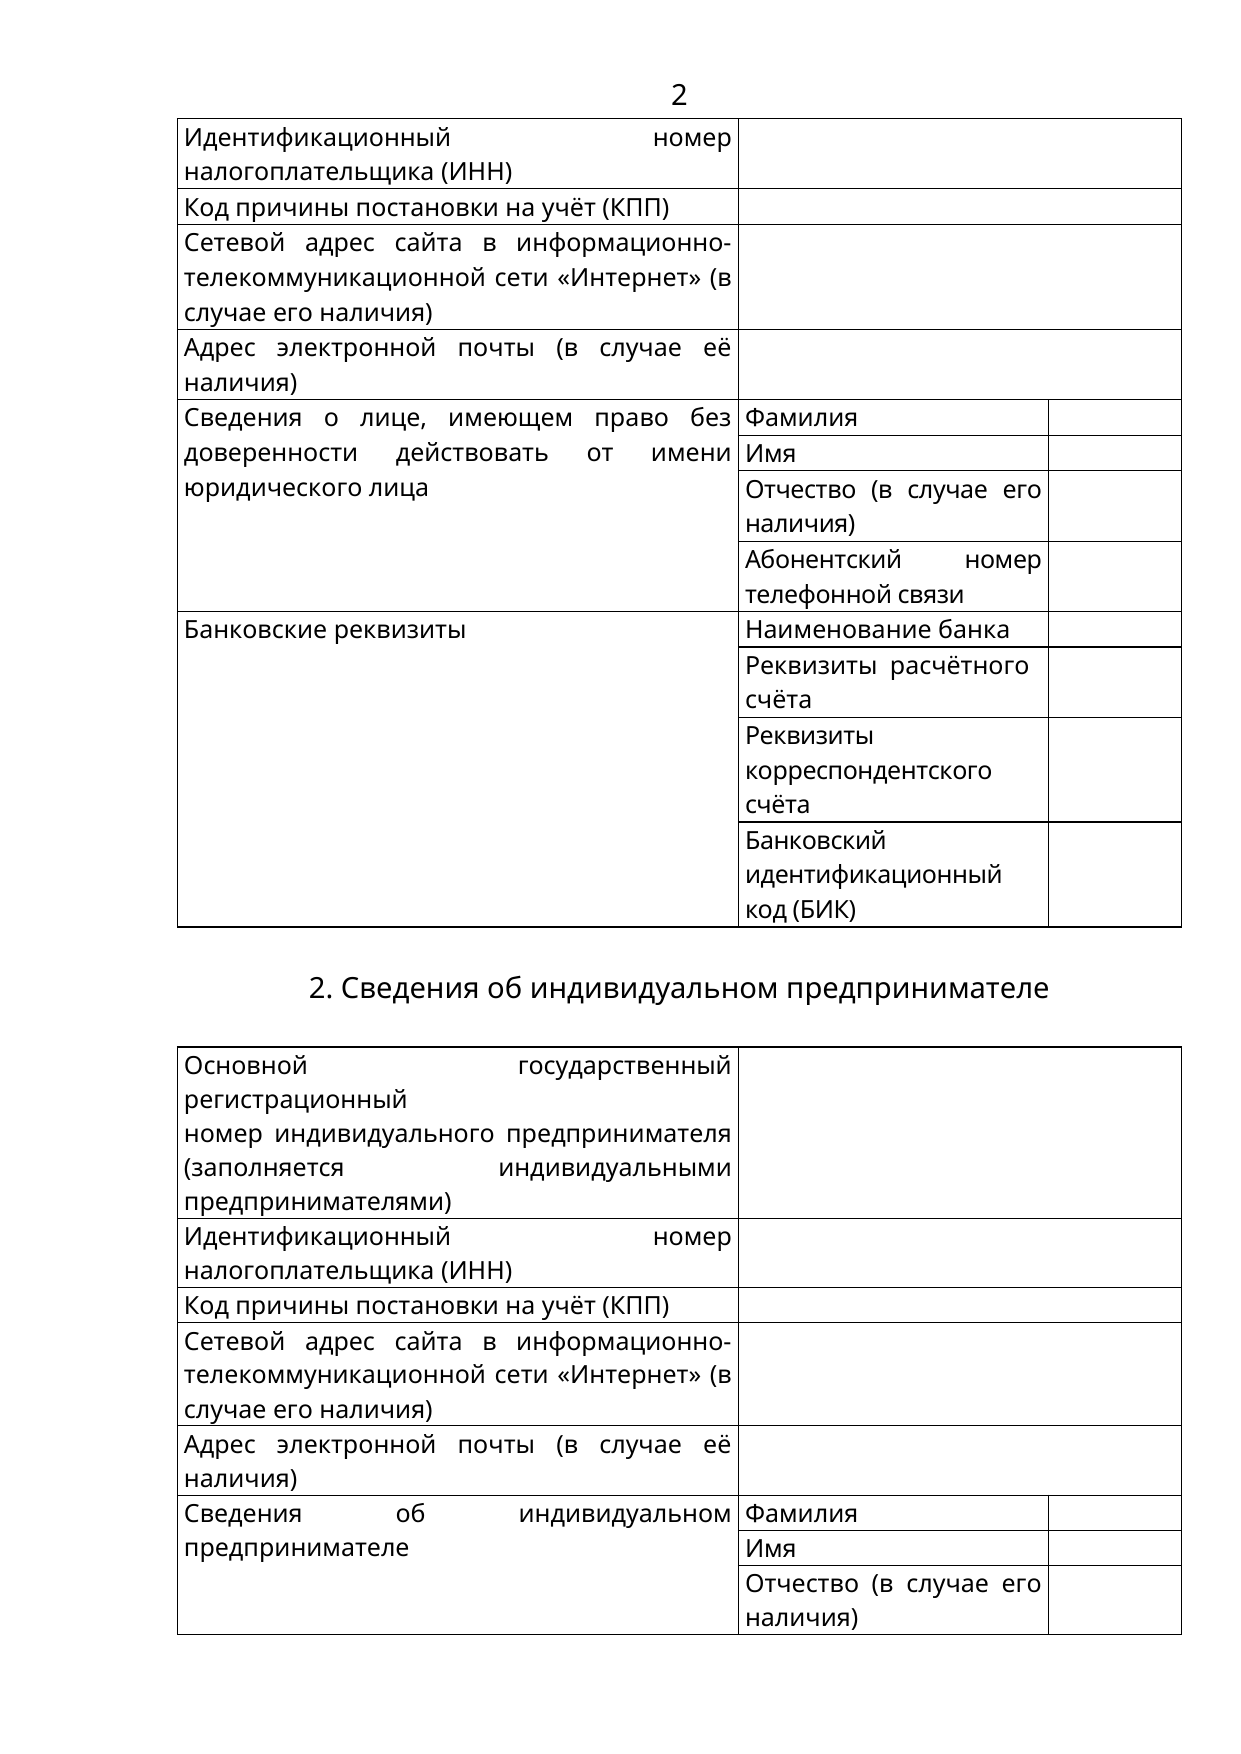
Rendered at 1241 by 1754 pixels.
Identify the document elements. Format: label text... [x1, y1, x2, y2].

table_cell Фамилия [739, 1496, 1048, 1529]
table_cell [739, 1426, 1181, 1494]
table_cell [1049, 1566, 1181, 1634]
table_cell Идентификационный номер налогоплательщика (ИНН) [178, 119, 738, 188]
table_cell Адрес электронной почты (в случае её наличия) [178, 1426, 738, 1494]
table_cell [739, 225, 1181, 329]
table_cell Фамилия [739, 400, 1048, 435]
table_cell [1049, 718, 1181, 821]
table_cell Абонентский номер телефонной связи [739, 542, 1048, 611]
table_cell [739, 189, 1181, 224]
table_cell Реквизиты корреспондентского счёта [739, 718, 1048, 821]
table_cell [1049, 648, 1181, 717]
table_cell [1049, 612, 1181, 646]
table_cell [1049, 471, 1181, 541]
table_cell Адрес электронной почты (в случае её наличия) [178, 330, 738, 399]
table_cell Имя [739, 436, 1048, 470]
table_cell [739, 1288, 1181, 1322]
text 2. Сведения об индивидуальном предпринимателе [177, 967, 1181, 1007]
table_cell Код причины постановки на учёт (КПП) [178, 189, 738, 224]
table_cell Банковский идентификационный код (БИК) [739, 823, 1048, 926]
table_cell Банковские реквизиты [178, 612, 738, 926]
table_cell Идентификационный номер налогоплательщика (ИНН) [178, 1219, 738, 1287]
table_cell Код причины постановки на учёт (КПП) [178, 1288, 738, 1322]
table_cell [1049, 400, 1181, 435]
table_cell [1049, 1496, 1181, 1529]
table_cell [739, 1323, 1181, 1425]
table_cell Отчество (в случае его наличия) [739, 1566, 1048, 1634]
table_cell Отчество (в случае его наличия) [739, 471, 1048, 541]
table_cell Реквизиты расчётного счёта [739, 648, 1048, 717]
table_cell Сведения об индивидуальном предпринимателе [178, 1496, 738, 1634]
table_cell Сетевой адрес сайта в информационно-телекоммуникационной сети «Интернет» (в случае его наличия) [178, 1323, 738, 1425]
table_cell Сетевой адрес сайта в информационно-телекоммуникационной сети «Интернет» (в случае его наличия) [178, 225, 738, 329]
table_cell [1049, 436, 1181, 470]
table_cell Сведения о лице, имеющем право без доверенности действовать от имени юридического лица [178, 400, 738, 611]
table_header [739, 1048, 1181, 1218]
table_cell [739, 119, 1181, 188]
table_cell [739, 1219, 1181, 1287]
table_cell Имя [739, 1531, 1048, 1565]
table_cell [739, 330, 1181, 399]
table_cell [1049, 1531, 1181, 1565]
table_cell Наименование банка [739, 612, 1048, 646]
table_cell [1049, 823, 1181, 926]
table_cell [1049, 542, 1181, 611]
table_header Основной государственный регистрационный номер индивидуального предпринимателя (заполняется индивидуальными предпринимателями) [178, 1048, 738, 1218]
